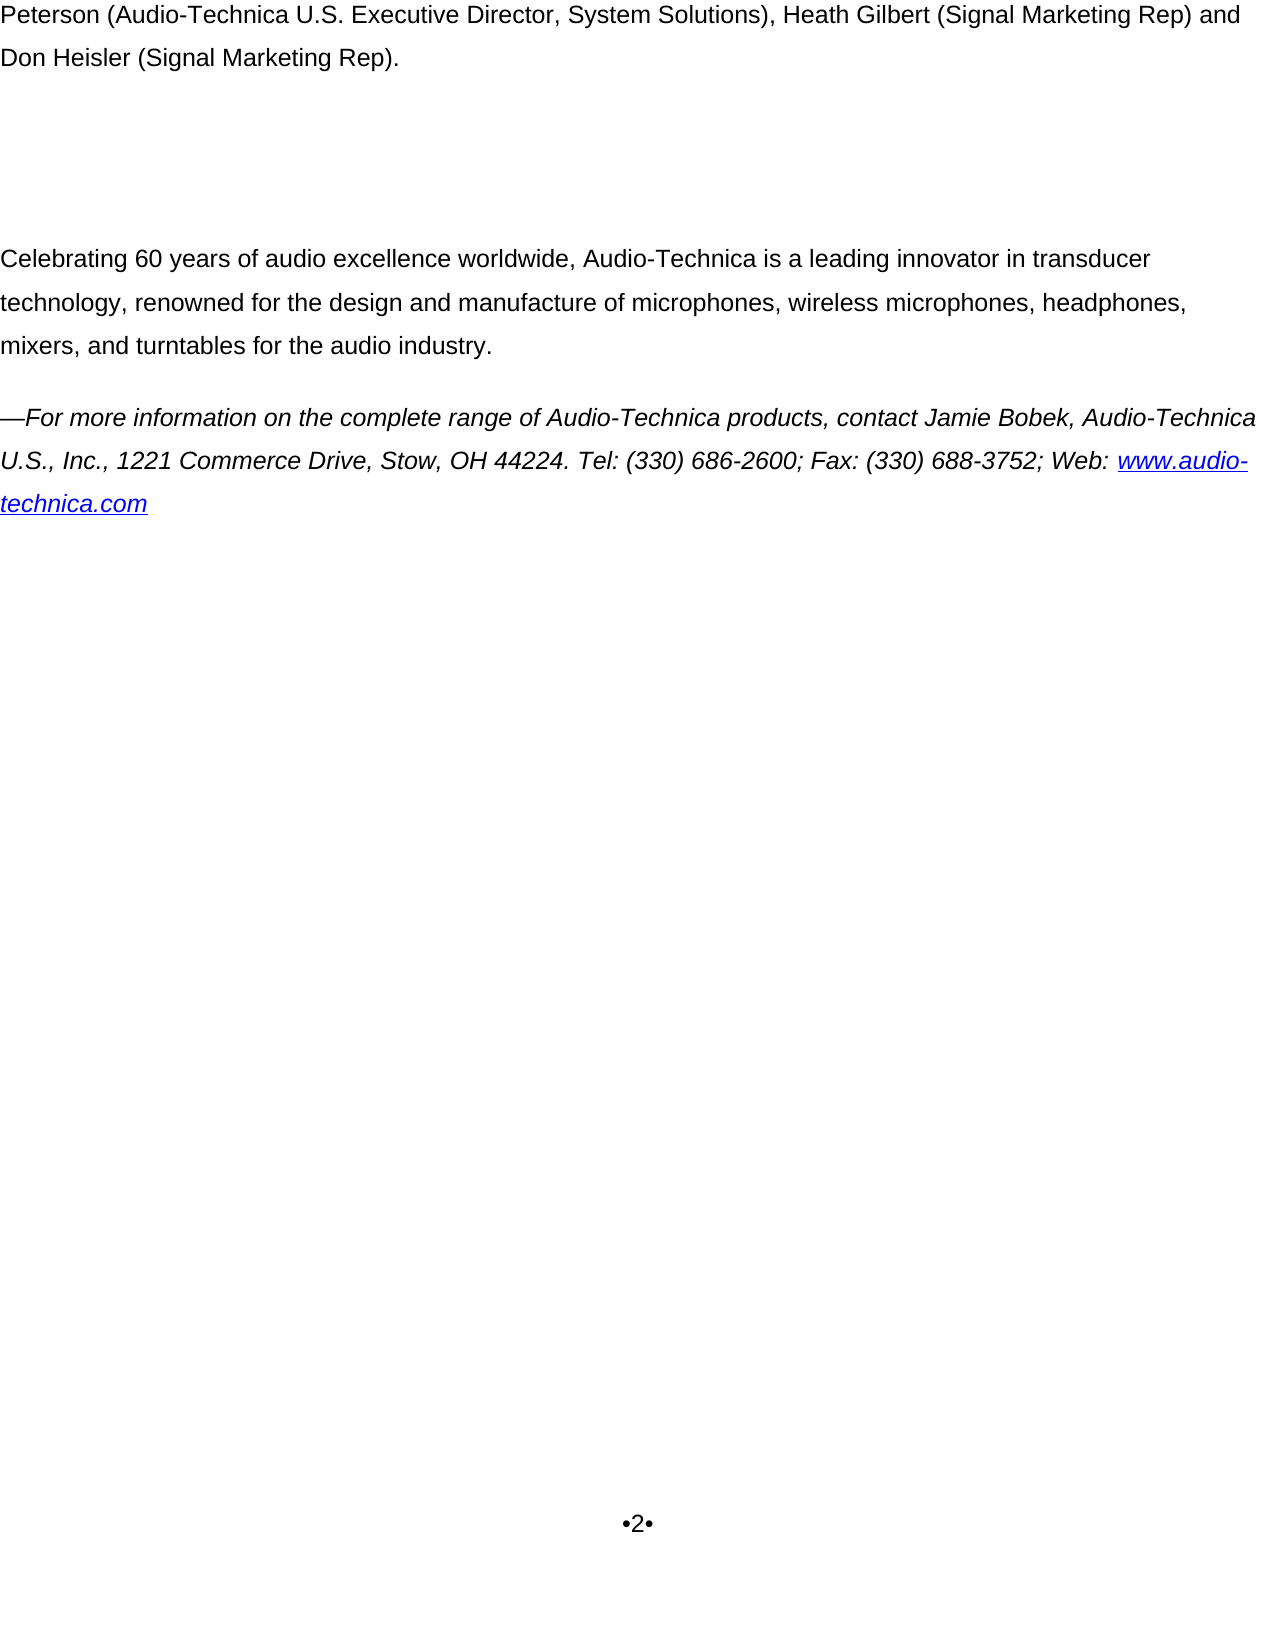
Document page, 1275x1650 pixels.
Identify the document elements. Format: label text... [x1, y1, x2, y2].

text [0, 0, 1275, 72]
text —For more information on the complete range of Audio-Technica products, contact Jamie Bobek, Audio-Technica U.S., Inc., 1221 Commerce Drive, Stow, OH 44224. Tel: (330) 686-2600; Fax: (330) 688-3752; Web: www.audio-technica.com [0, 402, 1275, 517]
text Celebrating 60 years of audio excellence worldwide, Audio-Technica is a leading innovator in transducer technology, renowned for the design and manufacture of microphones, wireless microphones, headphones, mixers, and turntables for the audio industry. [0, 244, 1275, 359]
